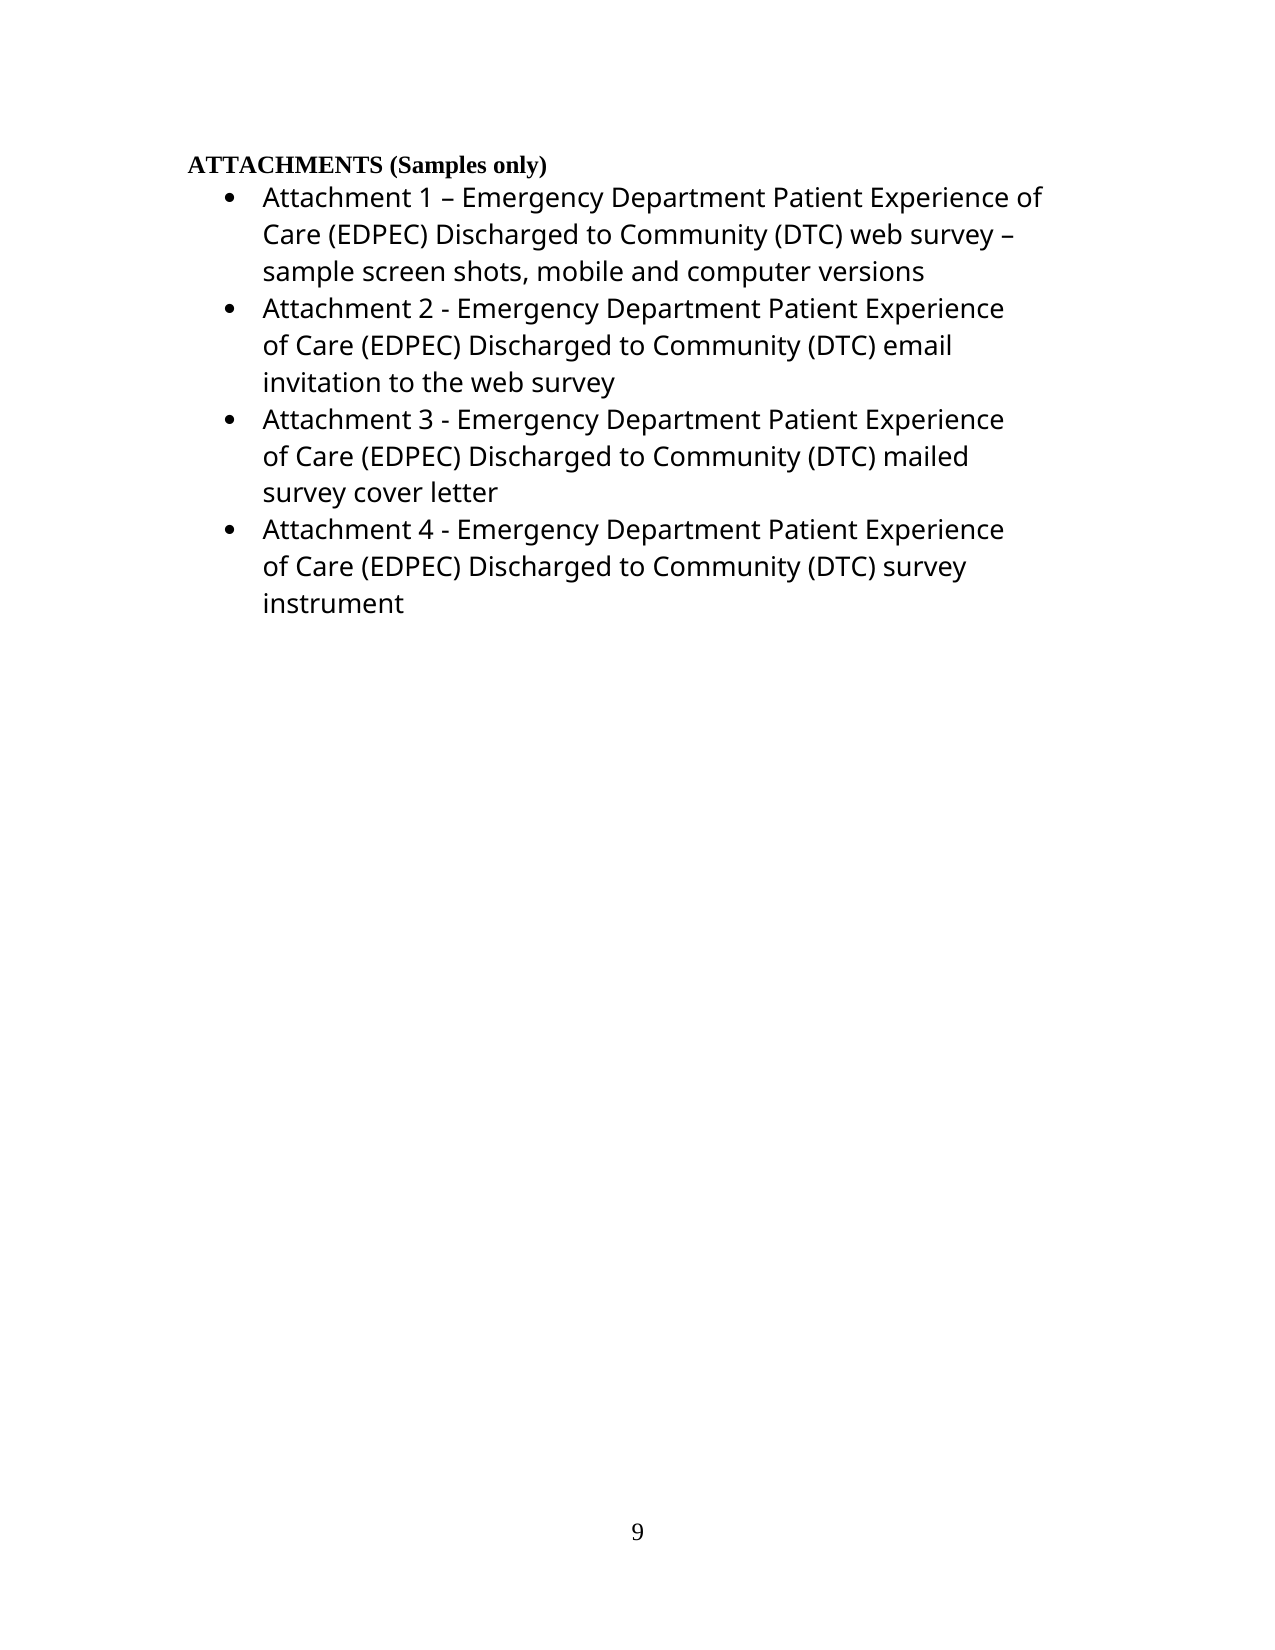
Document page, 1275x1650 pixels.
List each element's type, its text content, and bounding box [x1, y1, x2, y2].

list Attachment 4 - Emergency Department Patient Experience of Care (EDPEC) Discharged to Community (DTC) survey instrument [225, 511, 1020, 621]
list Attachment 3 - Emergency Department Patient Experience of Care (EDPEC) Discharged to Community (DTC) mailed survey cover letter [225, 400, 1020, 511]
subtitle ATTACHMENTS (Samples only) [187, 150, 1096, 179]
list Attachment 1 – Emergency Department Patient Experience of Care (EDPEC) Discharged to Community (DTC) web survey – sample screen shots, mobile and computer versions [225, 179, 1052, 289]
list Attachment 2 - Emergency Department Patient Experience of Care (EDPEC) Discharged to Community (DTC) email invitation to the web survey [225, 289, 1020, 400]
